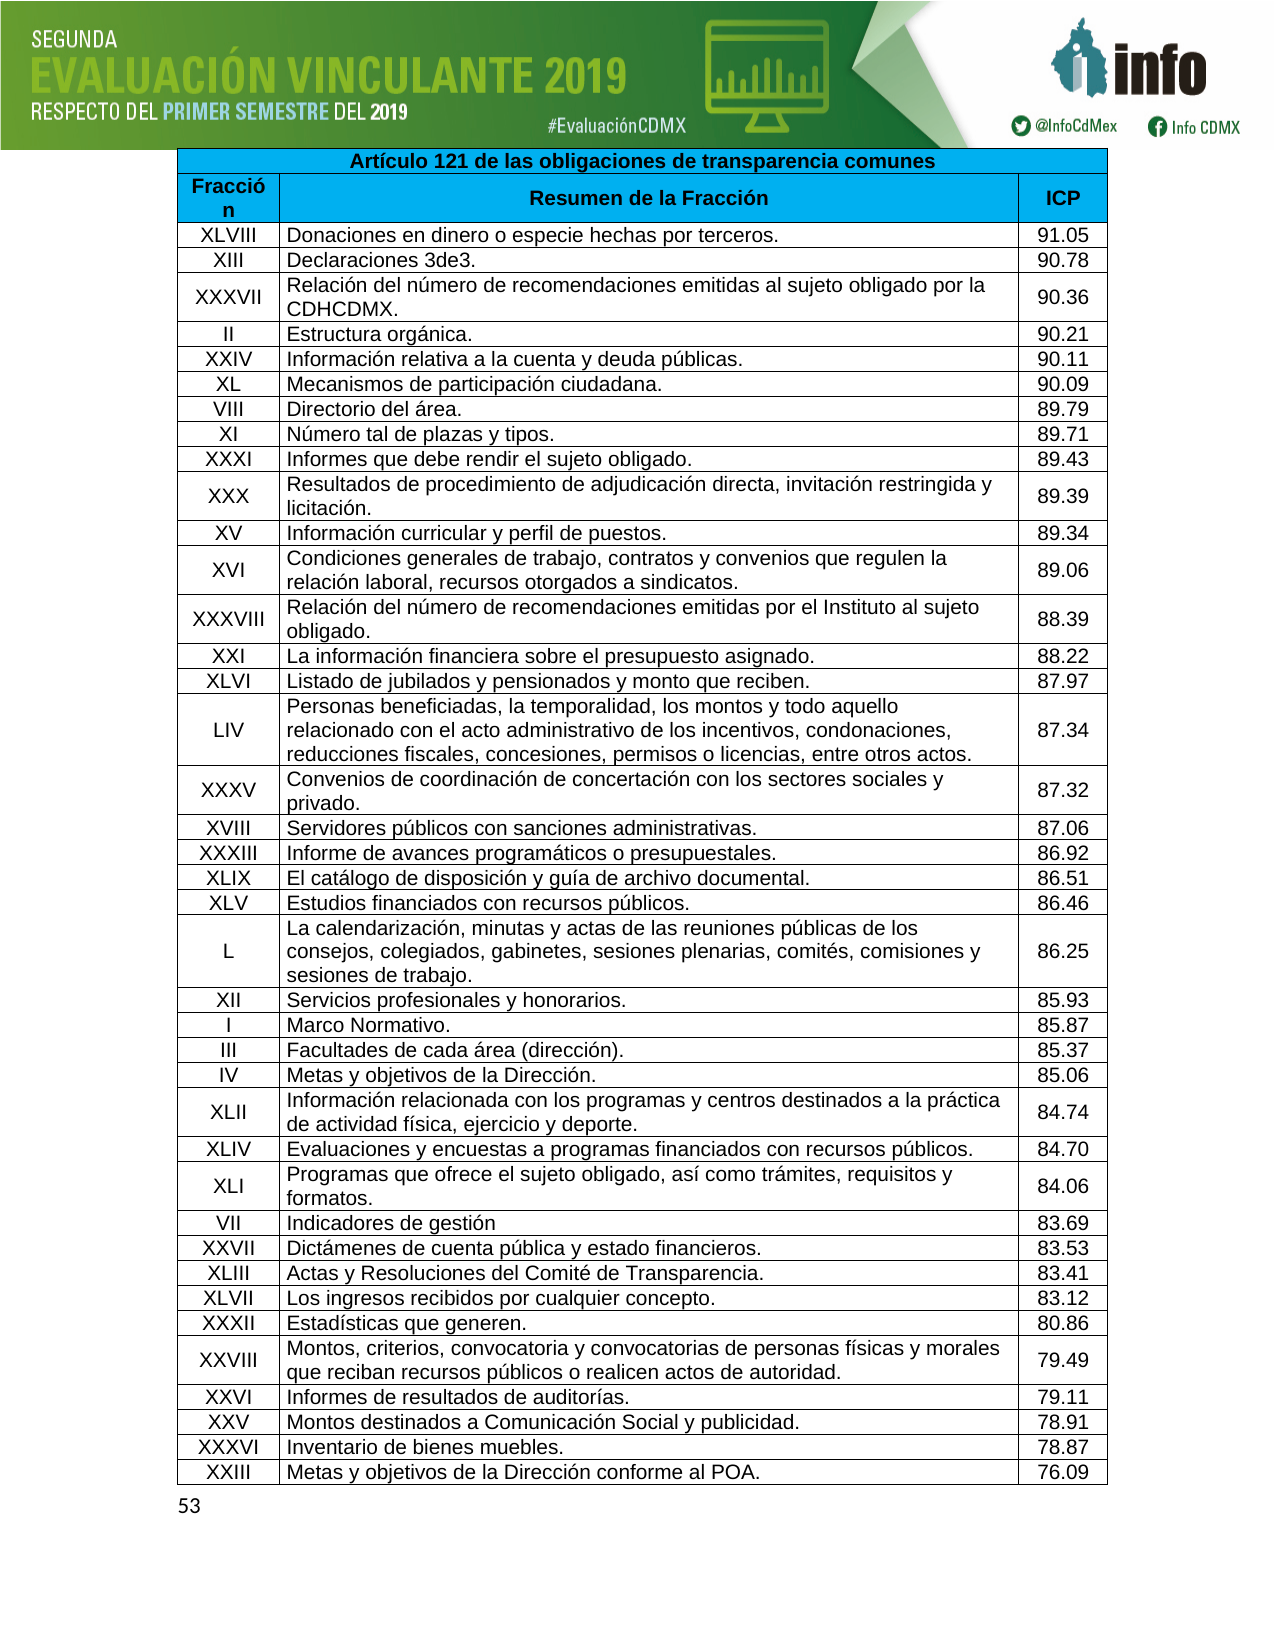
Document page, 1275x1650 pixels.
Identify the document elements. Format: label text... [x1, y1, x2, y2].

table_cell 90.11 [1019, 347, 1107, 371]
table_cell 78.91 [1019, 1410, 1107, 1434]
table_cell XXVI [178, 1385, 279, 1409]
table_cell Donaciones en dinero o especie hechas por terceros. [280, 223, 1018, 247]
table_cell XVIII [178, 815, 279, 839]
table_cell Estudios financiados con recursos públicos. [280, 890, 1018, 914]
table_cell 76.09 [1019, 1460, 1107, 1484]
table_cell 89.43 [1019, 447, 1107, 471]
table_cell Información curricular y perfil de puestos. [280, 521, 1018, 544]
table_cell XII [178, 988, 279, 1012]
table_cell 78.87 [1019, 1435, 1107, 1459]
table_cell Resumen de la Fracción [280, 174, 1018, 222]
table_cell 89.71 [1019, 422, 1107, 446]
table_cell 86.92 [1019, 840, 1107, 864]
table_cell XIII [178, 248, 279, 272]
table_cell Metas y objetivos de la Dirección conforme al POA. [280, 1460, 1018, 1484]
table_cell 89.39 [1019, 472, 1107, 519]
table_cell XXXV [178, 766, 279, 814]
table_cell Fracción [178, 174, 279, 222]
table_cell 79.11 [1019, 1385, 1107, 1409]
table_cell 89.06 [1019, 546, 1107, 593]
table_cell 83.41 [1019, 1261, 1107, 1285]
table_cell Declaraciones 3de3. [280, 248, 1018, 272]
table_cell 87.34 [1019, 694, 1107, 765]
table_cell 90.78 [1019, 248, 1107, 272]
table_cell Resultados de procedimiento de adjudicación directa, invitación restringida y licitación. [280, 472, 1018, 519]
table_cell XLI [178, 1162, 279, 1210]
table_cell XXV [178, 1410, 279, 1434]
table_cell Los ingresos recibidos por cualquier concepto. [280, 1286, 1018, 1310]
table_cell 85.93 [1019, 988, 1107, 1012]
table_cell Mecanismos de participación ciudadana. [280, 372, 1018, 396]
table_cell 84.74 [1019, 1088, 1107, 1136]
table_cell XV [178, 521, 279, 544]
table_cell 85.87 [1019, 1013, 1107, 1037]
table_cell XXI [178, 644, 279, 667]
table_cell 83.69 [1019, 1211, 1107, 1235]
table_cell XLIX [178, 865, 279, 889]
table_cell 90.21 [1019, 322, 1107, 346]
table_cell 84.70 [1019, 1137, 1107, 1161]
table_cell XLII [178, 1088, 279, 1136]
table_cell II [178, 322, 279, 346]
table_cell 84.06 [1019, 1162, 1107, 1210]
table_cell Relación del número de recomendaciones emitidas al sujeto obligado por la CDHCDMX. [280, 273, 1018, 321]
table_cell La calendarización, minutas y actas de las reuniones públicas de los consejos, colegiados, gabinetes, sesiones plenarias, comités, comisiones y sesiones de trabajo. [280, 915, 1018, 987]
table_cell Convenios de coordinación de concertación con los sectores sociales y privado. [280, 766, 1018, 814]
table_cell Dictámenes de cuenta pública y estado financieros. [280, 1236, 1018, 1260]
table_cell XXXI [178, 447, 279, 471]
table_cell Montos, criterios, convocatoria y convocatorias de personas físicas y morales que reciban recursos públicos o realicen actos de autoridad. [280, 1336, 1018, 1384]
table_cell 87.06 [1019, 815, 1107, 839]
table_cell 89.79 [1019, 397, 1107, 421]
table_cell XXXVII [178, 273, 279, 321]
table_cell 90.09 [1019, 372, 1107, 396]
table_cell Servicios profesionales y honorarios. [280, 988, 1018, 1012]
table_cell 86.51 [1019, 865, 1107, 889]
table_cell Información relacionada con los programas y centros destinados a la práctica de actividad física, ejercicio y deporte. [280, 1088, 1018, 1136]
table_cell XLIII [178, 1261, 279, 1285]
table_cell 91.05 [1019, 223, 1107, 247]
table_cell Programas que ofrece el sujeto obligado, así como trámites, requisitos y formatos. [280, 1162, 1018, 1210]
table_cell 87.97 [1019, 669, 1107, 692]
table_cell Inventario de bienes muebles. [280, 1435, 1018, 1459]
table_cell I [178, 1013, 279, 1037]
table_cell Número tal de plazas y tipos. [280, 422, 1018, 446]
table_cell L [178, 915, 279, 987]
table_cell XXXII [178, 1311, 279, 1335]
table_cell LIV [178, 694, 279, 765]
table_cell ICP [1019, 174, 1107, 222]
table_cell Personas beneficiadas, la temporalidad, los montos y todo aquello relacionado con el acto administrativo de los incentivos, condonaciones, reducciones fiscales, concesiones, permisos o licencias, entre otros actos. [280, 694, 1018, 765]
table_cell 85.06 [1019, 1063, 1107, 1087]
table_cell Metas y objetivos de la Dirección. [280, 1063, 1018, 1087]
table_cell Facultades de cada área (dirección). [280, 1038, 1018, 1062]
table_cell Estructura orgánica. [280, 322, 1018, 346]
table_cell XXIV [178, 347, 279, 371]
table_cell 83.12 [1019, 1286, 1107, 1310]
table_cell XXVIII [178, 1336, 279, 1384]
table_cell El catálogo de disposición y guía de archivo documental. [280, 865, 1018, 889]
table_cell Información relativa a la cuenta y deuda públicas. [280, 347, 1018, 371]
table_cell 86.25 [1019, 915, 1107, 987]
table_cell Actas y Resoluciones del Comité de Transparencia. [280, 1261, 1018, 1285]
table_cell 88.22 [1019, 644, 1107, 667]
table_cell Condiciones generales de trabajo, contratos y convenios que regulen la relación laboral, recursos otorgados a sindicatos. [280, 546, 1018, 593]
table_cell 86.46 [1019, 890, 1107, 914]
table_cell XXVII [178, 1236, 279, 1260]
table_cell VII [178, 1211, 279, 1235]
table_cell XLVI [178, 669, 279, 692]
table_cell XLIV [178, 1137, 279, 1161]
table_cell Marco Normativo. [280, 1013, 1018, 1037]
table_cell XL [178, 372, 279, 396]
table_cell 80.86 [1019, 1311, 1107, 1335]
table_cell Indicadores de gestión [280, 1211, 1018, 1235]
table_cell 85.37 [1019, 1038, 1107, 1062]
table_cell XXXVI [178, 1435, 279, 1459]
table_cell Informe de avances programáticos o presupuestales. [280, 840, 1018, 864]
table_cell 87.32 [1019, 766, 1107, 814]
table_cell Listado de jubilados y pensionados y monto que reciben. [280, 669, 1018, 692]
table_cell XXXIII [178, 840, 279, 864]
table_cell 83.53 [1019, 1236, 1107, 1260]
table_cell VIII [178, 397, 279, 421]
picture [0, 1, 1274, 150]
table_header Artículo 121 de las obligaciones de transparencia comunes [178, 149, 1107, 173]
table_cell 79.49 [1019, 1336, 1107, 1384]
table_cell 89.34 [1019, 521, 1107, 544]
table_cell La información financiera sobre el presupuesto asignado. [280, 644, 1018, 667]
table_cell XLVII [178, 1286, 279, 1310]
table_cell Estadísticas que generen. [280, 1311, 1018, 1335]
table_cell Servidores públicos con sanciones administrativas. [280, 815, 1018, 839]
table_cell Montos destinados a Comunicación Social y publicidad. [280, 1410, 1018, 1434]
table_cell Evaluaciones y encuestas a programas financiados con recursos públicos. [280, 1137, 1018, 1161]
table_cell XLVIII [178, 223, 279, 247]
table_cell III [178, 1038, 279, 1062]
table_cell IV [178, 1063, 279, 1087]
table_cell Directorio del área. [280, 397, 1018, 421]
table_cell 88.39 [1019, 595, 1107, 642]
table_cell XXX [178, 472, 279, 519]
table_cell XVI [178, 546, 279, 593]
table_cell Informes de resultados de auditorías. [280, 1385, 1018, 1409]
table_cell XXIII [178, 1460, 279, 1484]
table_cell 90.36 [1019, 273, 1107, 321]
table_cell XXXVIII [178, 595, 279, 642]
table_cell Informes que debe rendir el sujeto obligado. [280, 447, 1018, 471]
table_cell XLV [178, 890, 279, 914]
table_cell Relación del número de recomendaciones emitidas por el Instituto al sujeto obligado. [280, 595, 1018, 642]
table_cell XI [178, 422, 279, 446]
